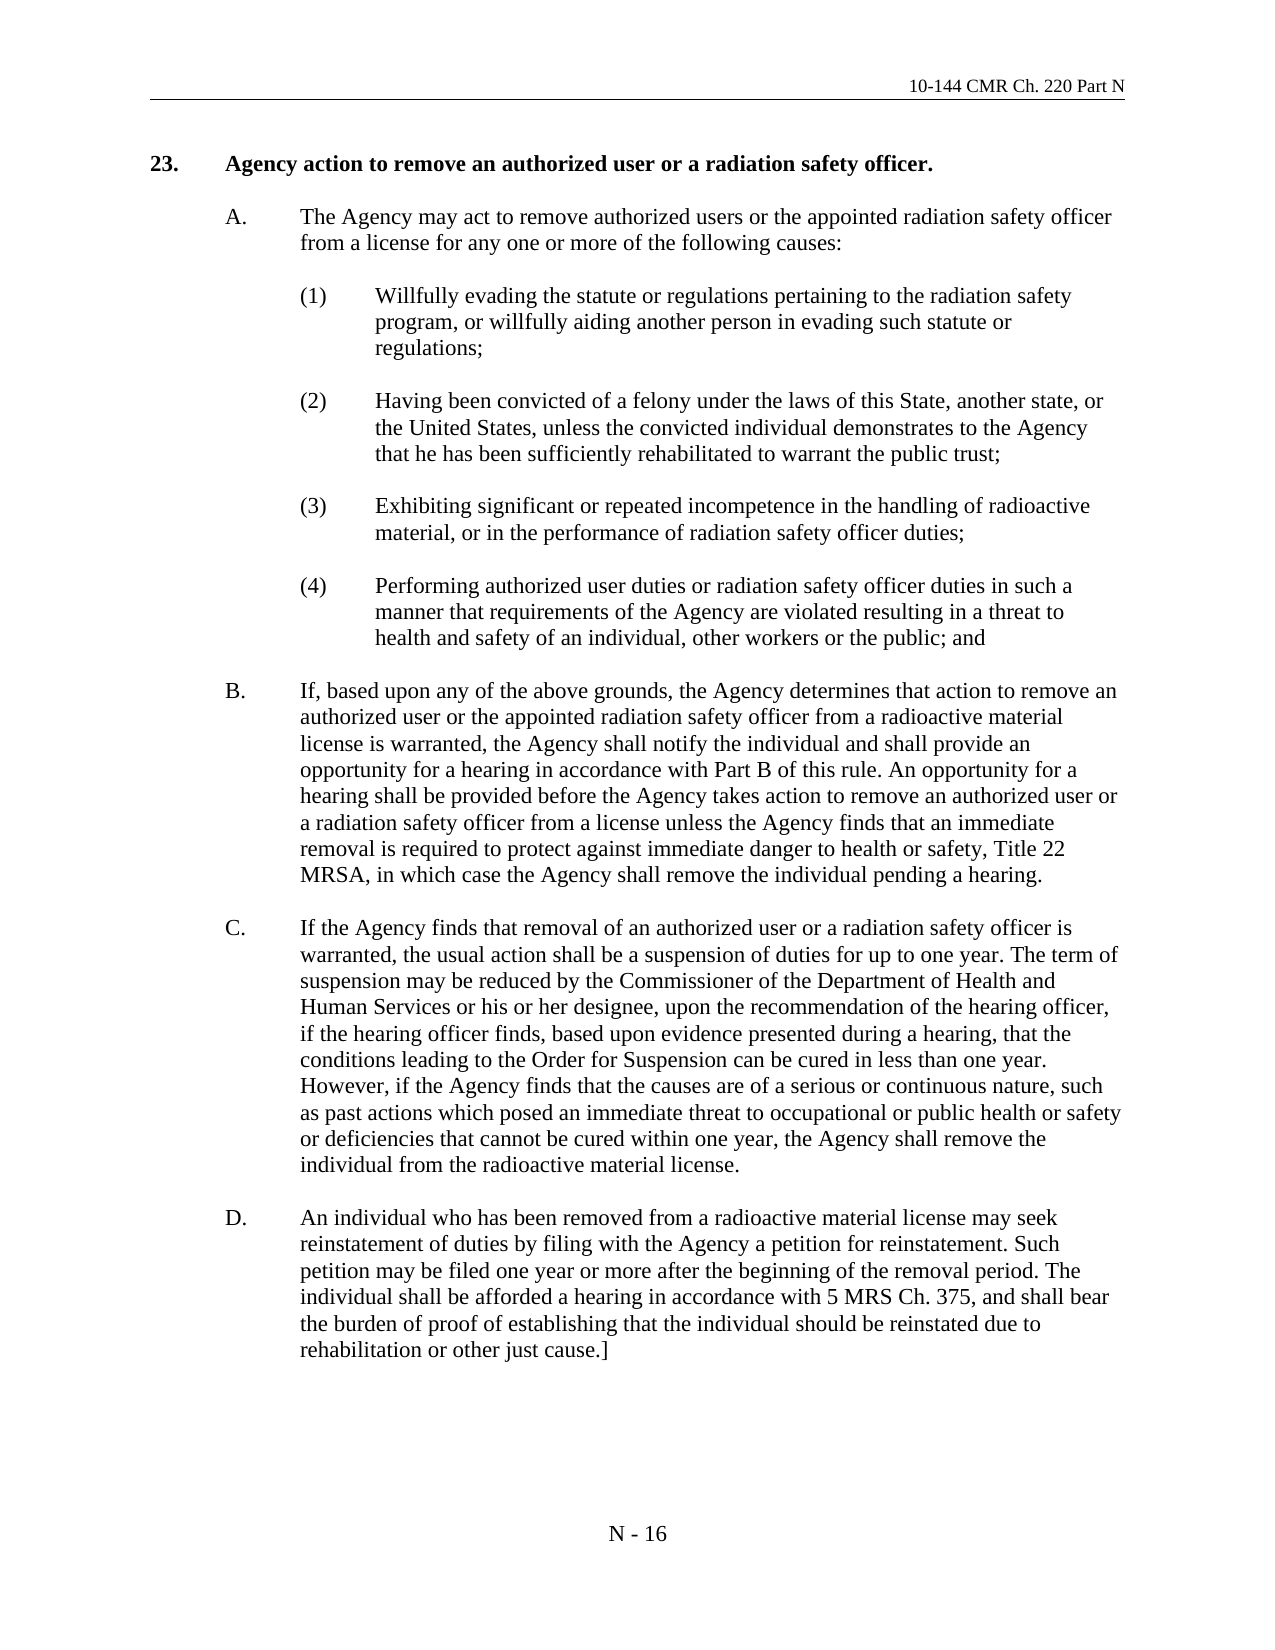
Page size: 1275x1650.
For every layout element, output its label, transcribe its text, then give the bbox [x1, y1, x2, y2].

text D. An individual who has been removed from a radioactive material license may seek reinstatement of duties by filing with the Agency a petition for reinstatement. Such petition may be filed one year or more after the beginning of the removal period. The individual shall be afforded a hearing in accordance with 5 MRS Ch. 375, and shall bear the burden of proof of establishing that the individual should be reinstated due to rehabilitation or other just cause.] [225, 1204, 1125, 1362]
text 23. Agency action to remove an authorized user or a radiation safety officer. [150, 150, 1125, 176]
text B. If, based upon any of the above grounds, the Agency determines that action to remove an authorized user or the appointed radiation safety officer from a radioactive material license is warranted, the Agency shall notify the individual and shall provide an opportunity for a hearing in accordance with Part B of this rule. An opportunity for a hearing shall be provided before the Agency takes action to remove an authorized user or a radiation safety officer from a license unless the Agency finds that an immediate removal is required to protect against immediate danger to health or safety, Title 22 MRSA, in which case the Agency shall remove the individual pending a hearing. [225, 677, 1125, 888]
text (4) Performing authorized user duties or radiation safety officer duties in such a manner that requirements of the Agency are violated resulting in a threat to health and safety of an individual, other workers or the public; and [300, 572, 1125, 651]
text (3) Exhibiting significant or repeated incompetence in the handling of radioactive material, or in the performance of radiation safety officer duties; [300, 493, 1125, 545]
text A. The Agency may act to remove authorized users or the appointed radiation safety officer from a license for any one or more of the following causes: [225, 203, 1125, 255]
text (2) Having been convicted of a felony under the laws of this State, another state, or the United States, unless the convicted individual demonstrates to the Agency that he has been sufficiently rehabilitated to warrant the public trust; [300, 387, 1125, 466]
text (1) Willfully evading the statute or regulations pertaining to the radiation safety program, or willfully aiding another person in evading such statute or regulations; [300, 282, 1125, 361]
text C. If the Agency finds that removal of an authorized user or a radiation safety officer is warranted, the usual action shall be a suspension of duties for up to one year. The term of suspension may be reduced by the Commissioner of the Department of Health and Human Services or his or her designee, upon the recommendation of the hearing officer, if the hearing officer finds, based upon evidence presented during a hearing, that the conditions leading to the Order for Suspension can be cured in less than one year. However, if the Agency finds that the causes are of a serious or continuous nature, such as past actions which posed an immediate threat to occupational or public health or safety or deficiencies that cannot be cured within one year, the Agency shall remove the individual from the radioactive material license. [225, 914, 1125, 1178]
